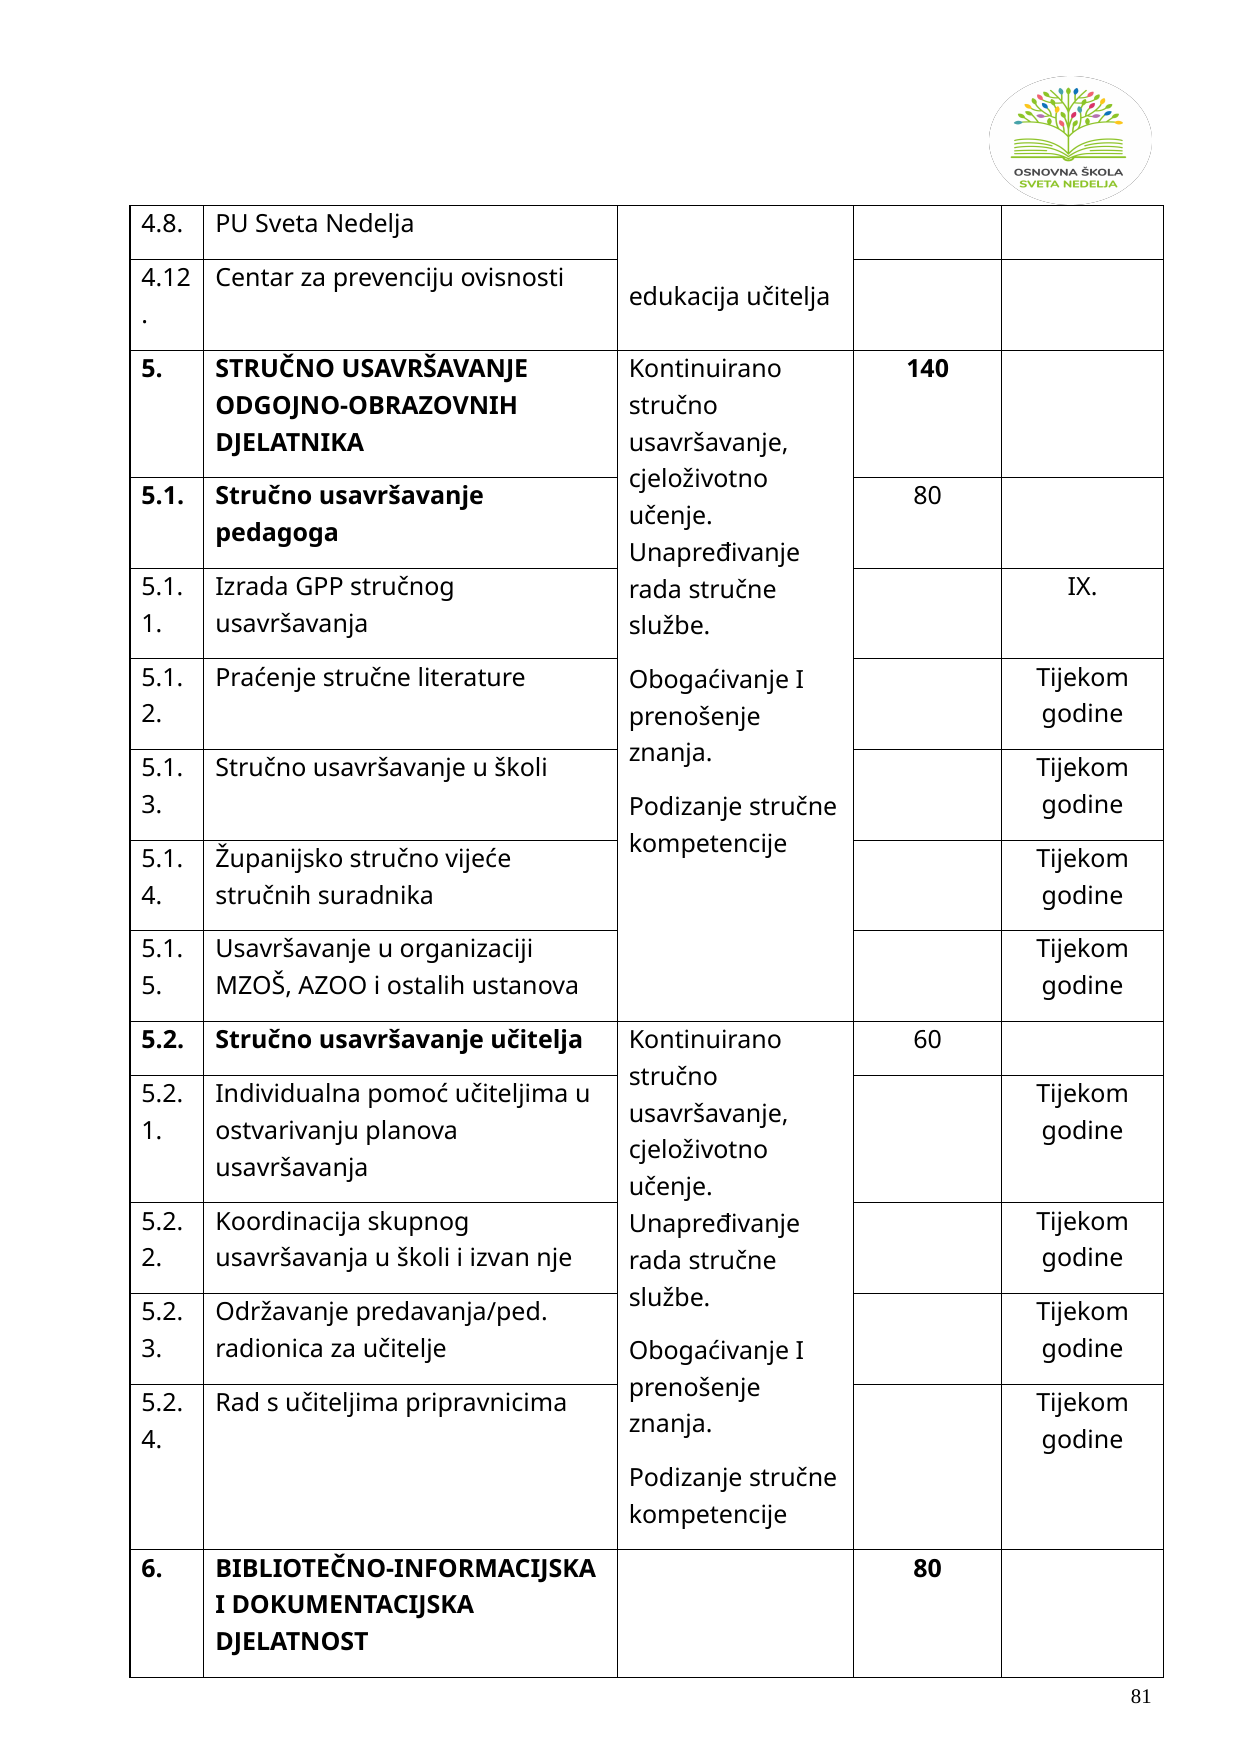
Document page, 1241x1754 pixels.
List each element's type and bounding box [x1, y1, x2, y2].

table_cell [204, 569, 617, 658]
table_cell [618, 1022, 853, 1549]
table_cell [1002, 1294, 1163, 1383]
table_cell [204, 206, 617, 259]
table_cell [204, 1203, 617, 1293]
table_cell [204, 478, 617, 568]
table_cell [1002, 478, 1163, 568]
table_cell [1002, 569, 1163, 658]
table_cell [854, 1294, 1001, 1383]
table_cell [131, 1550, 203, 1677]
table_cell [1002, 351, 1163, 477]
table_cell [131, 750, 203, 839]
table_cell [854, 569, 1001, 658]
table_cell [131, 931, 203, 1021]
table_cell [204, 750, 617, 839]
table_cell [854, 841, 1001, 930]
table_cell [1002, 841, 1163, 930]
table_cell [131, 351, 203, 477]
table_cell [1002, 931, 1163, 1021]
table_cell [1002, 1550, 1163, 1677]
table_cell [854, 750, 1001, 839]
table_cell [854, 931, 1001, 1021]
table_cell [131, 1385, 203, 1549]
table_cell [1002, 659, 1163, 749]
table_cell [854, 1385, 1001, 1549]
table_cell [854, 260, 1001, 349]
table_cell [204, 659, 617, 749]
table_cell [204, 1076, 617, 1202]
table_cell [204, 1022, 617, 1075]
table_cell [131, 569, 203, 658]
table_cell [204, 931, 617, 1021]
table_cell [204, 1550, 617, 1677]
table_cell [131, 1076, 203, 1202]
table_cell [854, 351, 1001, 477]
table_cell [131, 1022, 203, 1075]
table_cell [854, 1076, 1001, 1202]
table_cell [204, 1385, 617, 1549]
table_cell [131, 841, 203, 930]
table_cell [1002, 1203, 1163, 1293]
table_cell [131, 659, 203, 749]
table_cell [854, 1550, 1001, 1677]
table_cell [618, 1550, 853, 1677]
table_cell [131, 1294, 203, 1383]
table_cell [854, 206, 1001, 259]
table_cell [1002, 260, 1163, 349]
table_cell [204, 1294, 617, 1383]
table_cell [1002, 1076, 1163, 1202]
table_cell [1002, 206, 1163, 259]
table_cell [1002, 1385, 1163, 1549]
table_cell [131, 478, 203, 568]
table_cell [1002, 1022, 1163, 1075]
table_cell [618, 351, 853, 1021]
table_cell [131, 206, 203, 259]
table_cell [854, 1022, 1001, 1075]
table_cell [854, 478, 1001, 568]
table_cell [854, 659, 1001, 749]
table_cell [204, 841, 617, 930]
picture [989, 76, 1152, 205]
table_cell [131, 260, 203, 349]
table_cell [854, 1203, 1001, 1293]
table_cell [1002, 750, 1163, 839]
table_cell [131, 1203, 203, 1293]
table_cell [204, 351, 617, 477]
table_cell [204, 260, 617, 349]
